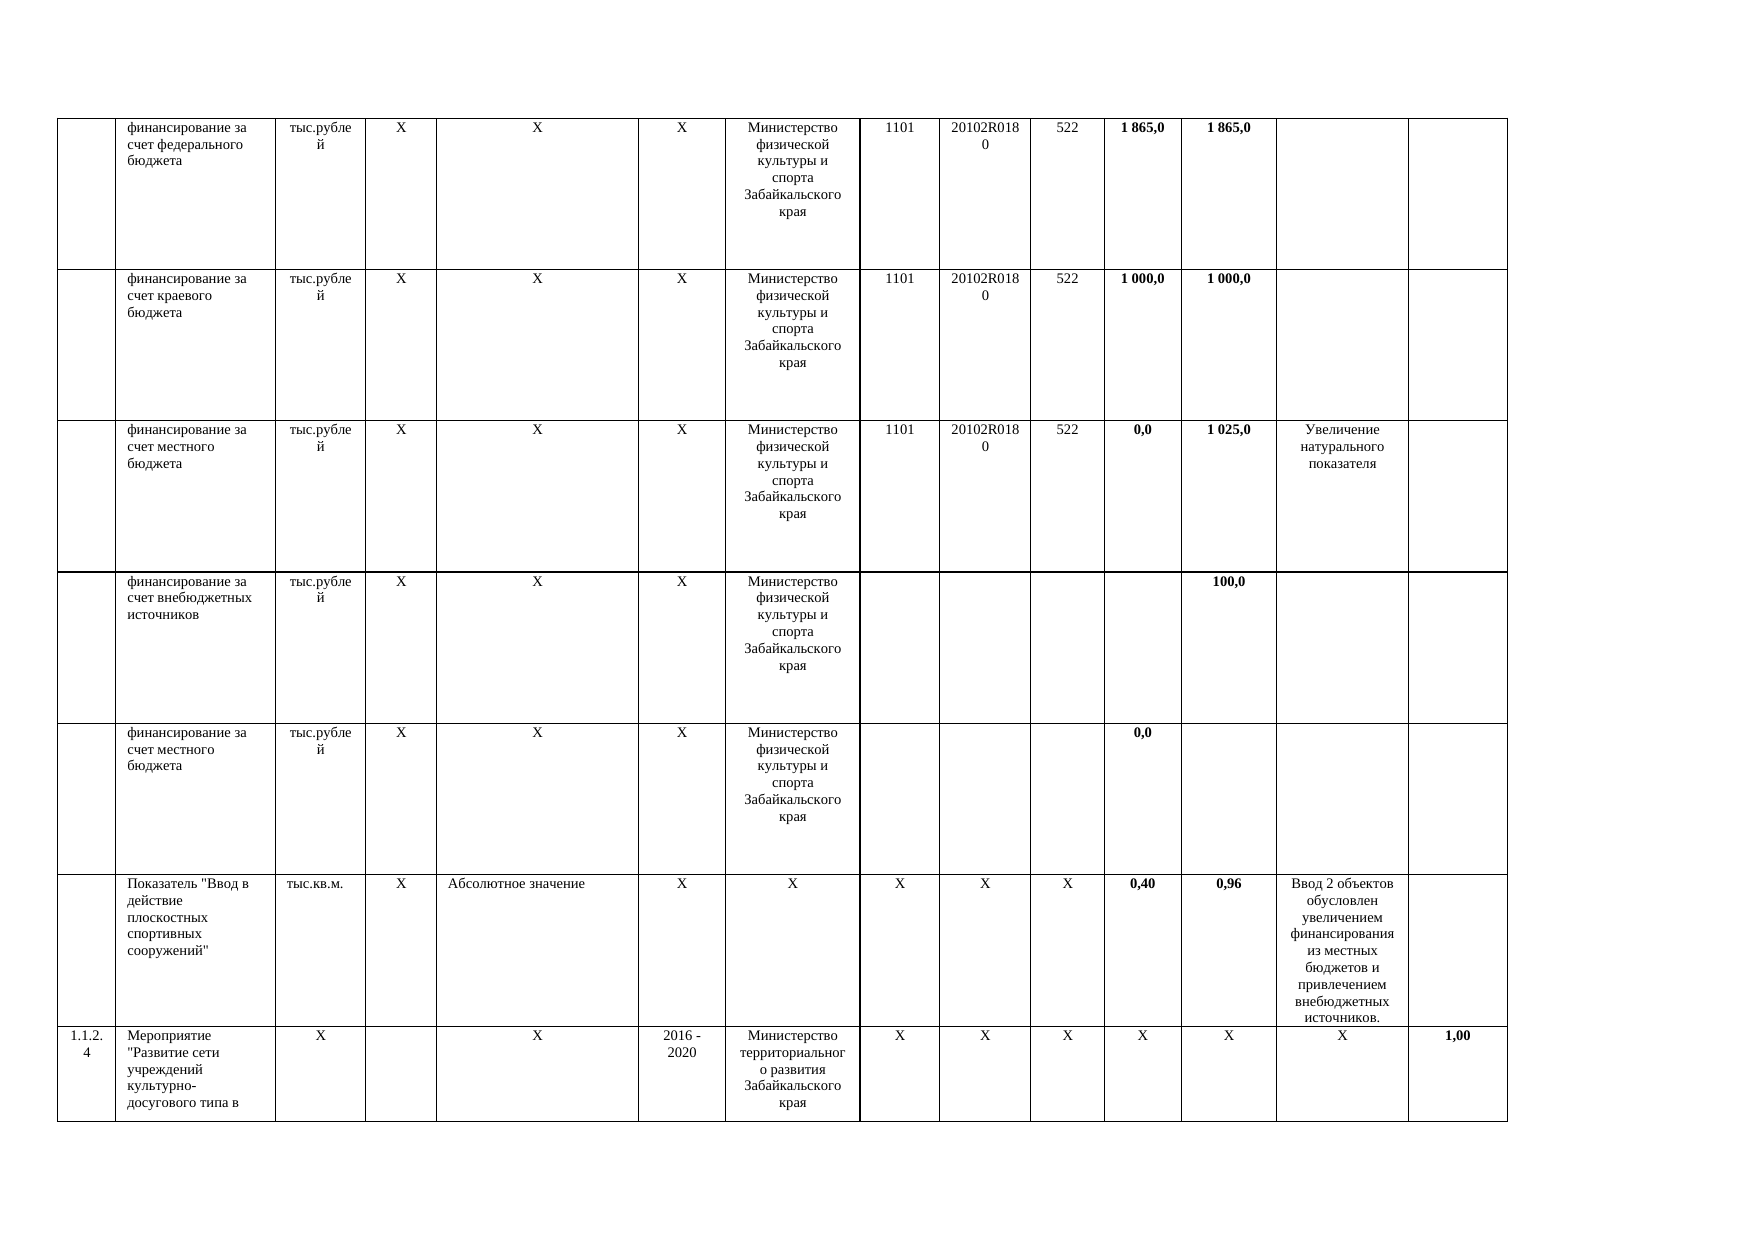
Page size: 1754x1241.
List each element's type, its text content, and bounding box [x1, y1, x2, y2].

table_cell 522 [1031, 421, 1104, 571]
table_cell 0,40 [1105, 875, 1181, 1026]
table_cell 20102R0180 [940, 270, 1030, 420]
table_cell X [437, 724, 638, 874]
table_cell X [639, 875, 725, 1026]
table_cell [1277, 119, 1408, 269]
table_cell 1.1.2.4 [58, 1027, 115, 1121]
table_cell X [940, 1027, 1030, 1121]
table_cell X [437, 421, 638, 571]
table_cell X [366, 421, 436, 571]
table_cell [940, 724, 1030, 874]
table_cell [1409, 573, 1507, 723]
table_cell 20102R0180 [940, 421, 1030, 571]
table_cell [58, 119, 115, 269]
table_cell Министерство физической культуры и спорта Забайкальского края [726, 421, 859, 571]
table_cell 20102R0180 [940, 119, 1030, 269]
table_cell тыс.рублей [276, 119, 365, 269]
table_cell [58, 270, 115, 420]
table_cell 522 [1031, 270, 1104, 420]
table_cell 1101 [861, 270, 939, 420]
table_cell финансирование за счет местного бюджета [116, 421, 275, 571]
table_cell [58, 573, 115, 723]
table_cell тыс.рублей [276, 724, 365, 874]
table_cell 0,96 [1182, 875, 1276, 1026]
table_cell [1031, 724, 1104, 874]
table_cell X [639, 573, 725, 723]
table_cell X [639, 421, 725, 571]
table_cell [861, 573, 939, 723]
table_cell финансирование за счет федерального бюджета [116, 119, 275, 269]
table_cell X [861, 1027, 939, 1121]
table_cell X [639, 724, 725, 874]
table_cell Абсолютное значение [437, 875, 638, 1026]
table_cell Министерство физической культуры и спорта Забайкальского края [726, 724, 859, 874]
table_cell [726, 119, 859, 269]
table_cell X [1031, 1027, 1104, 1121]
table_cell Ввод 2 объектов обусловлен увеличением финансирования из местных бюджетов и привлечением внебюджетных источников. [1277, 875, 1408, 1026]
table_cell X [276, 1027, 365, 1121]
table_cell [116, 1027, 275, 1121]
table_cell [1031, 573, 1104, 723]
table_cell X [1277, 1027, 1408, 1121]
table_cell X [1182, 1027, 1276, 1121]
table_cell 0,0 [1105, 724, 1181, 874]
table_cell [58, 421, 115, 571]
table_cell [58, 724, 115, 874]
table_cell 1101 [861, 421, 939, 571]
table_cell 1 000,0 [1105, 270, 1181, 420]
table_cell 1 865,0 [1105, 119, 1181, 269]
table_cell 2016 - 2020 [639, 1027, 725, 1121]
table_cell X [366, 270, 436, 420]
table_cell X [437, 573, 638, 723]
table_cell Показатель "Ввод в действие плоскостных спортивных сооружений" [116, 875, 275, 1026]
table_cell [940, 573, 1030, 723]
table_cell [1277, 573, 1408, 723]
table_cell 1101 [861, 119, 939, 269]
table_cell [58, 875, 115, 1026]
table_cell 1 025,0 [1182, 421, 1276, 571]
table_cell 1 000,0 [1182, 270, 1276, 420]
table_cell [726, 1027, 859, 1121]
table_cell [366, 1027, 436, 1121]
table_cell X [366, 119, 436, 269]
table_cell X [437, 1027, 638, 1121]
table_cell финансирование за счет краевого бюджета [116, 270, 275, 420]
table_cell X [366, 573, 436, 723]
table_cell тыс.рублей [276, 270, 365, 420]
table_cell X [366, 875, 436, 1026]
table_cell Министерство физической культуры и спорта Забайкальского края [726, 573, 859, 723]
table_cell 1,00 [1409, 1027, 1507, 1121]
table_cell X [1105, 1027, 1181, 1121]
table_cell 1 865,0 [1182, 119, 1276, 269]
table_cell [1409, 421, 1507, 571]
table_cell финансирование за счет внебюджетных источников [116, 573, 275, 723]
table_cell X [1031, 875, 1104, 1026]
table_cell [1105, 573, 1181, 723]
table_cell тыс.рублей [276, 573, 365, 723]
table_cell [1277, 724, 1408, 874]
table_cell X [726, 875, 859, 1026]
table_cell 522 [1031, 119, 1104, 269]
table_cell [1182, 724, 1276, 874]
table_cell X [639, 119, 725, 269]
table_cell 0,0 [1105, 421, 1181, 571]
table_cell финансирование за счет местного бюджета [116, 724, 275, 874]
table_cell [726, 270, 859, 420]
table_cell Увеличение натурального показателя [1277, 421, 1408, 571]
table_cell X [366, 724, 436, 874]
table_cell X [437, 270, 638, 420]
table_cell X [639, 270, 725, 420]
table_cell [1409, 875, 1507, 1026]
table_cell тыс.рублей [276, 421, 365, 571]
table_cell [1277, 270, 1408, 420]
table_cell 100,0 [1182, 573, 1276, 723]
table_cell X [861, 875, 939, 1026]
table_cell [1409, 119, 1507, 269]
table_cell X [940, 875, 1030, 1026]
table_cell [861, 724, 939, 874]
table_cell [1409, 724, 1507, 874]
table_cell [1409, 270, 1507, 420]
table_cell тыс.кв.м. [276, 875, 365, 1026]
table_cell X [437, 119, 638, 269]
